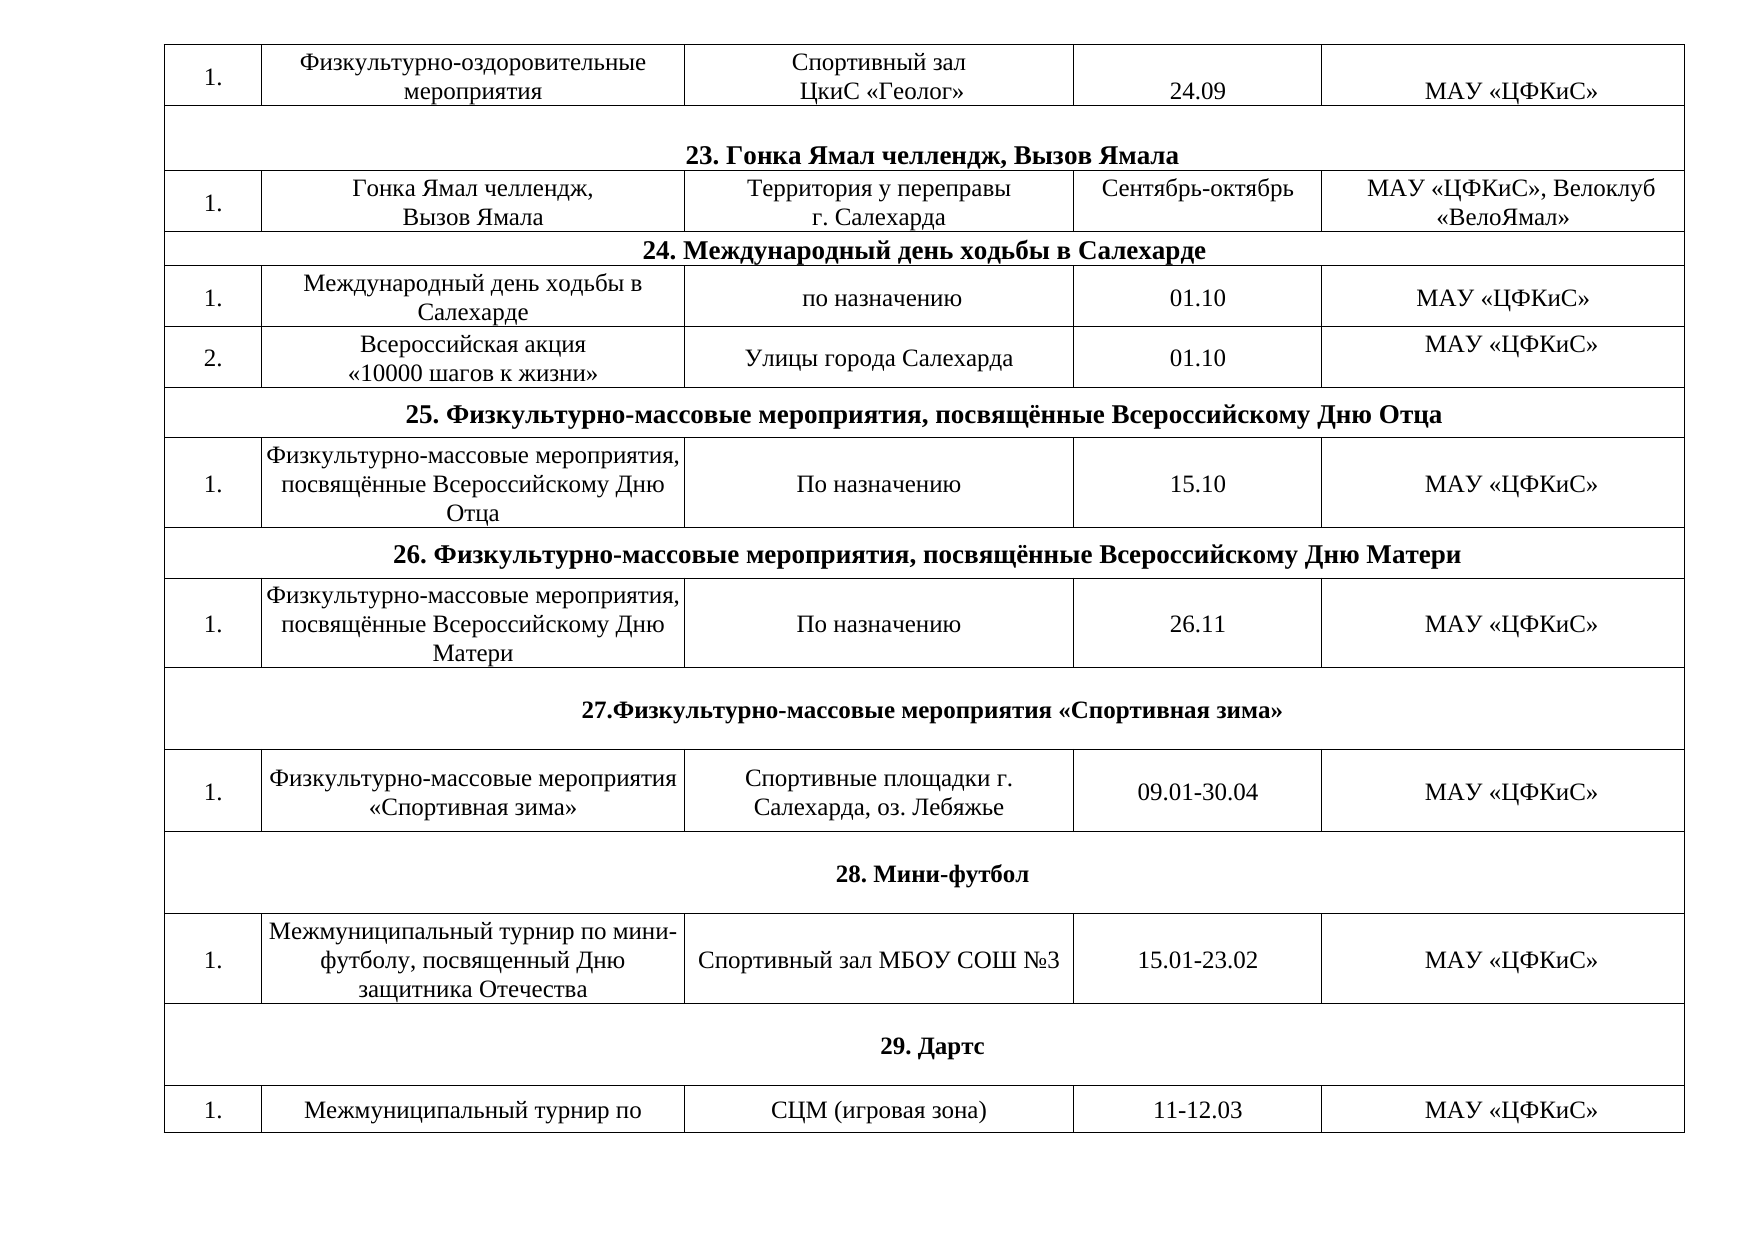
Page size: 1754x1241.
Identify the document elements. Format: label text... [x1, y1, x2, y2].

table_cell МАУ «ЦФКиС» [1322, 579, 1684, 667]
table_cell по назначению [685, 266, 1073, 326]
table_cell МАУ «ЦФКиС» [1322, 750, 1684, 831]
table_cell 1. [165, 1086, 261, 1132]
table_cell По назначению [685, 579, 1073, 667]
table_cell 11-12.03 [1074, 1086, 1321, 1132]
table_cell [262, 1086, 684, 1132]
table_cell По назначению [685, 438, 1073, 527]
table_cell МАУ «ЦФКиС» [1322, 45, 1684, 105]
table_cell Улицы города Салехарда [685, 327, 1073, 387]
table_cell 24. Международный день ходьбы в Салехарде [165, 232, 1684, 265]
table_cell Физкультурно-массовые мероприятия, посвящённые Всероссийскому Дню Отца [262, 438, 684, 527]
table_cell 1. [165, 914, 261, 1003]
table_cell 26.11 [1074, 579, 1321, 667]
table_cell 23. Гонка Ямал челлендж, Вызов Ямала [165, 106, 1684, 170]
table_cell 01.10 [1074, 327, 1321, 387]
table_cell 1. [165, 266, 261, 326]
table_cell 26. Физкультурно-массовые мероприятия, посвящённые Всероссийскому Дню Матери [165, 528, 1684, 577]
table_cell Спортивный зал ЦкиС «Геолог» [685, 45, 1073, 105]
table_cell Международный день ходьбы в Салехарде [262, 266, 684, 326]
table_cell 28. Мини-футбол [165, 832, 1684, 913]
table_cell 25. Физкультурно-массовые мероприятия, посвящённые Всероссийскому Дню Отца [165, 388, 1684, 437]
table_cell Физкультурно-массовые мероприятия «Спортивная зима» [262, 750, 684, 831]
table_cell Спортивный зал МБОУ СОШ №3 [685, 914, 1073, 1003]
table_cell 1. [165, 750, 261, 831]
table_cell Физкультурно-оздоровительные мероприятия [262, 45, 684, 105]
table_cell 15.10 [1074, 438, 1321, 527]
table_cell Спортивные площадки г. Салехарда, оз. Лебяжье [685, 750, 1073, 831]
table_cell 24.09 [1074, 45, 1321, 105]
table_cell 15.01-23.02 [1074, 914, 1321, 1003]
table_cell МАУ «ЦФКиС» [1322, 914, 1684, 1003]
table_cell 09.01-30.04 [1074, 750, 1321, 831]
table_cell Физкультурно-массовые мероприятия, посвящённые Всероссийскому Дню Матери [262, 579, 684, 667]
table_cell МАУ «ЦФКиС» [1322, 1086, 1684, 1132]
table_cell Всероссийская акция «10000 шагов к жизни» [262, 327, 684, 387]
table_cell 01.10 [1074, 266, 1321, 326]
table_cell 27.Физкультурно-массовые мероприятия «Спортивная зима» [165, 668, 1684, 749]
table_cell Сентябрь-октябрь [1074, 171, 1321, 231]
table_cell МАУ «ЦФКиС» [1322, 327, 1684, 387]
table_cell 29. Дартс [165, 1004, 1684, 1085]
table_cell 1. [165, 579, 261, 667]
table_cell 2. [165, 327, 261, 387]
table_cell 1. [165, 438, 261, 527]
table_cell МАУ «ЦФКиС» [1322, 266, 1684, 326]
table_cell Межмуниципальный турнир по мини-футболу, посвященный Дню защитника Отечества [262, 914, 684, 1003]
table_cell СЦМ (игровая зона) [685, 1086, 1073, 1132]
table_cell МАУ «ЦФКиС» [1322, 438, 1684, 527]
table_cell Территория у переправы г. Салехарда [685, 171, 1073, 231]
table_cell 1. [165, 171, 261, 231]
table_cell МАУ «ЦФКиС», Велоклуб «ВелоЯмал» [1322, 171, 1684, 231]
table_cell 1. [165, 45, 261, 105]
table_cell Гонка Ямал челлендж, Вызов Ямала [262, 171, 684, 231]
